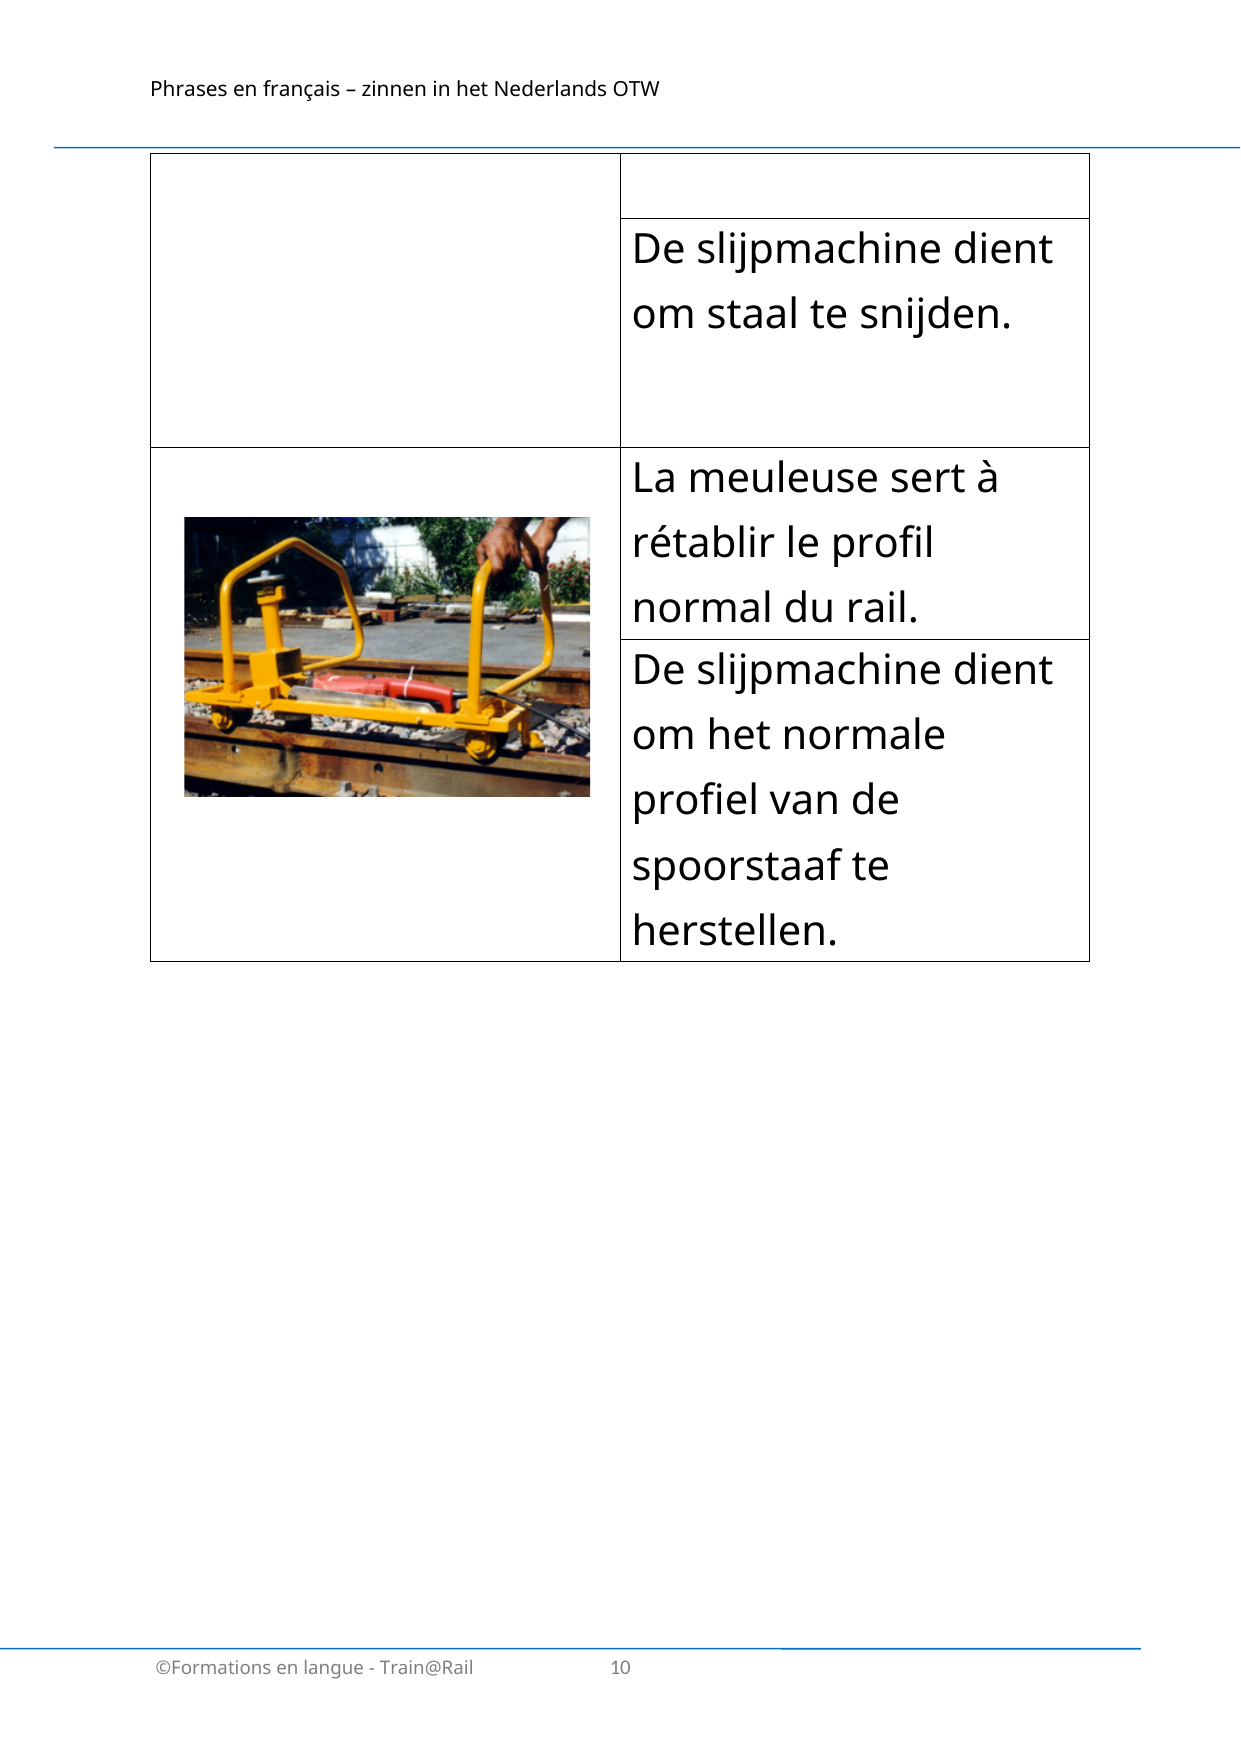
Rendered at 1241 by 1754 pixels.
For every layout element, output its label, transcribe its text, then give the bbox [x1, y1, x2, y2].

table_cell La meuleuse sert à rétablir le profil normal du rail. [621, 448, 1089, 639]
table_cell De slijpmachine dient om staal te snijden. [621, 219, 1089, 447]
table_cell De slijpmachine dient om het normale profiel van de spoorstaaf te herstellen. [621, 640, 1089, 961]
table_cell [621, 154, 1089, 218]
table_cell [151, 154, 620, 447]
table_cell [151, 448, 620, 961]
